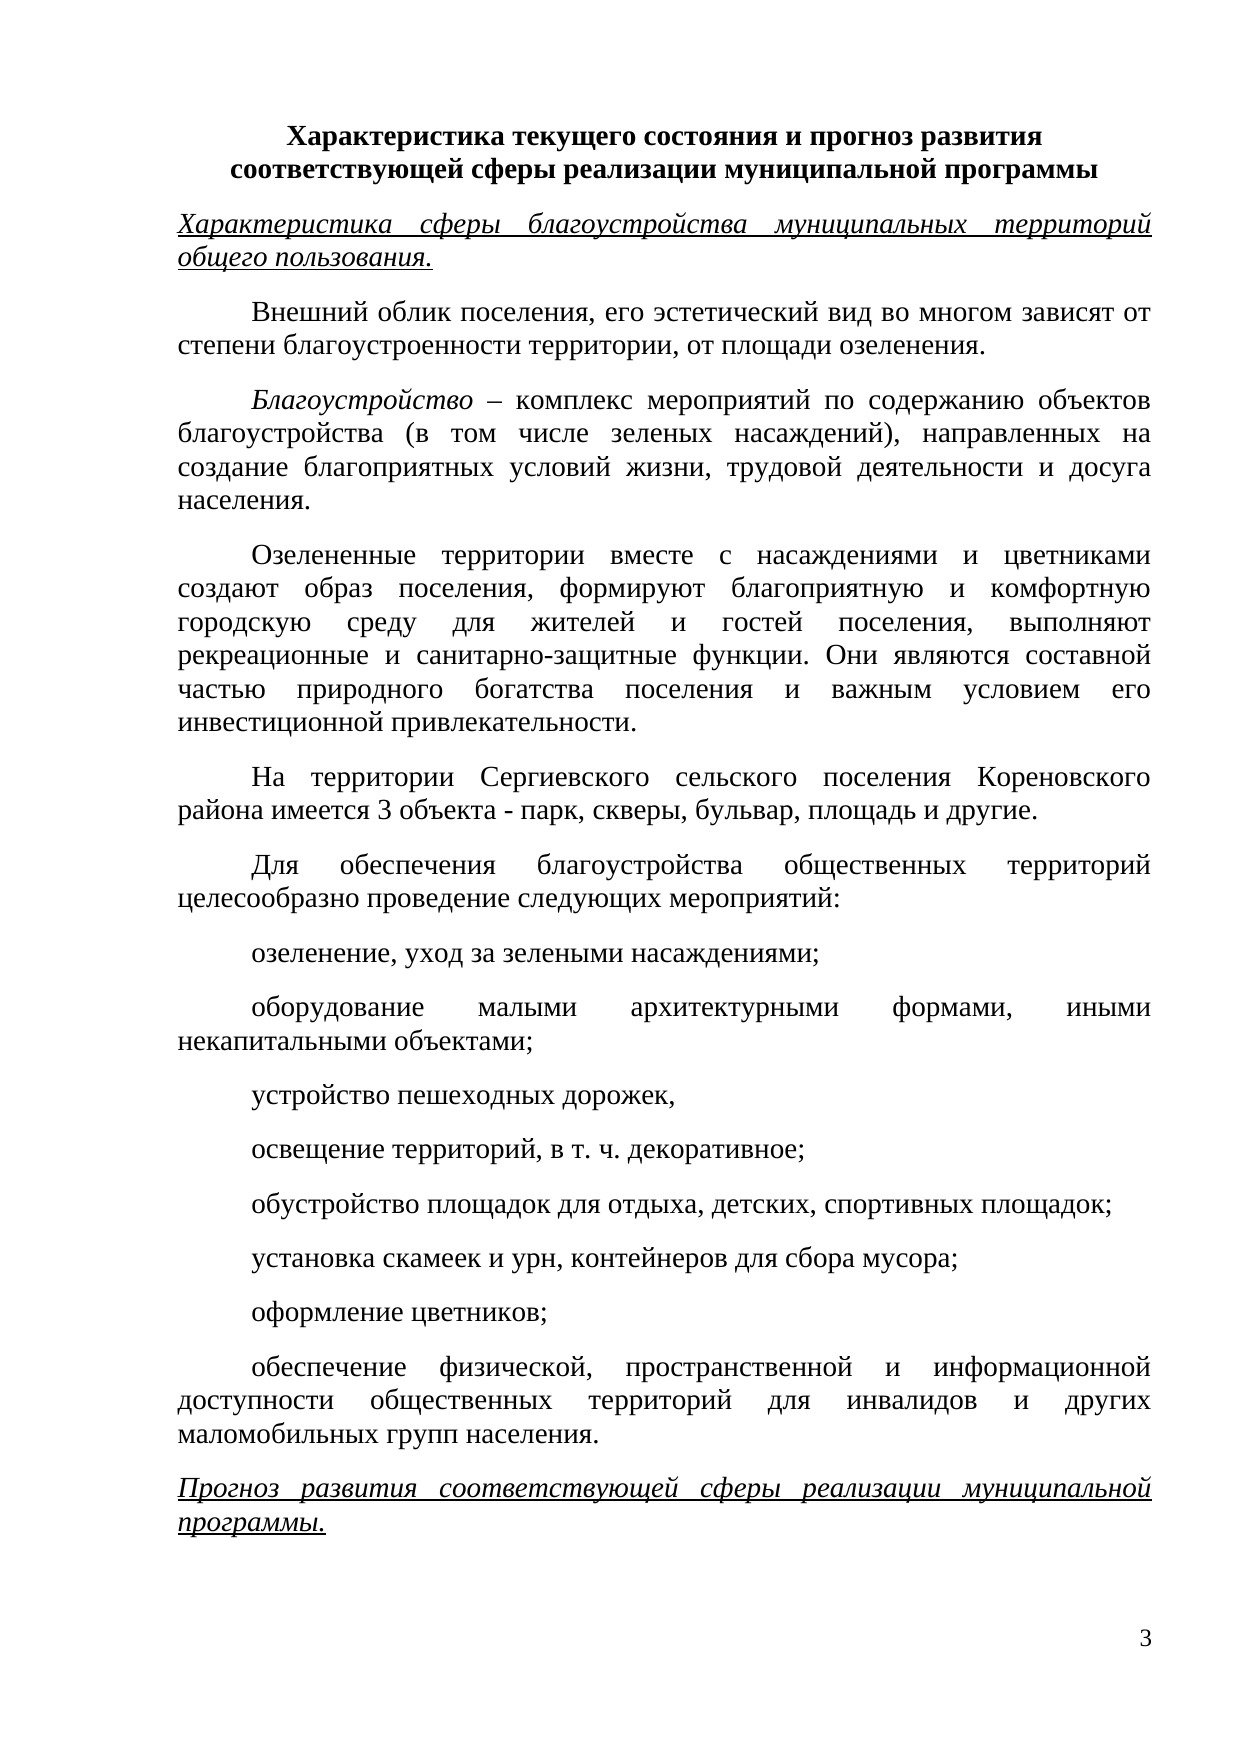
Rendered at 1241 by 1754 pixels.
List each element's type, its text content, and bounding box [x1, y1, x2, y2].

text обеспечение физической, пространственной и информационной доступности общественных территорий для инвалидов и других маломобильных групп населения. [177, 1349, 1152, 1449]
text оформление цветников; [177, 1294, 1152, 1328]
text озеленение, уход за зелеными насаждениями; [177, 935, 1152, 968]
text Для обеспечения благоустройства общественных территорий целесообразно проведение следующих мероприятий: [177, 847, 1152, 914]
text Озелененные территории вместе с насаждениями и цветниками создают образ поселения, формируют благоприятную и комфортную городскую среду для жителей и гостей поселения, выполняют рекреационные и санитарно-защитные функции. Они являются составной частью природного богатства поселения и важным условием его инвестиционной привлекательности. [177, 537, 1152, 738]
text На территории Сергиевского сельского поселения Кореновского района имеется 3 объекта - парк, скверы, бульвар, площадь и другие. [177, 759, 1152, 826]
text Благоустройство – комплекс мероприятий по содержанию объектов благоустройства (в том числе зеленых насаждений), направленных на создание благоприятных условий жизни, трудовой деятельности и досуга населения. [177, 382, 1152, 516]
text Характеристика текущего состояния и прогноз развития соответствующей сферы реализации муниципальной программы [177, 118, 1152, 185]
text Прогноз развития соответствующей сферы реализации муниципальной программы. [177, 1470, 1152, 1499]
text устройство пешеходных дорожек, [177, 1077, 1152, 1111]
text установка скамеек и урн, контейнеров для сбора мусора; [177, 1240, 1152, 1274]
text Внешний облик поселения, его эстетический вид во многом зависят от степени благоустроенности территории, от площади озеленения. [177, 294, 1152, 361]
text Характеристика сферы благоустройства муниципальных территорий общего пользования. [177, 236, 1152, 273]
text освещение территорий, в т. ч. декоративное; [177, 1131, 1152, 1165]
text Прогноз развития соответствующей сферы реализации муниципальной программы. [177, 1500, 1152, 1537]
text Характеристика сферы благоустройства муниципальных территорий общего пользования. [177, 206, 1152, 235]
text оборудование малыми архитектурными формами, иными некапитальными объектами; [177, 989, 1152, 1056]
text обустройство площадок для отдыха, детских, спортивных площадок; [177, 1186, 1152, 1219]
